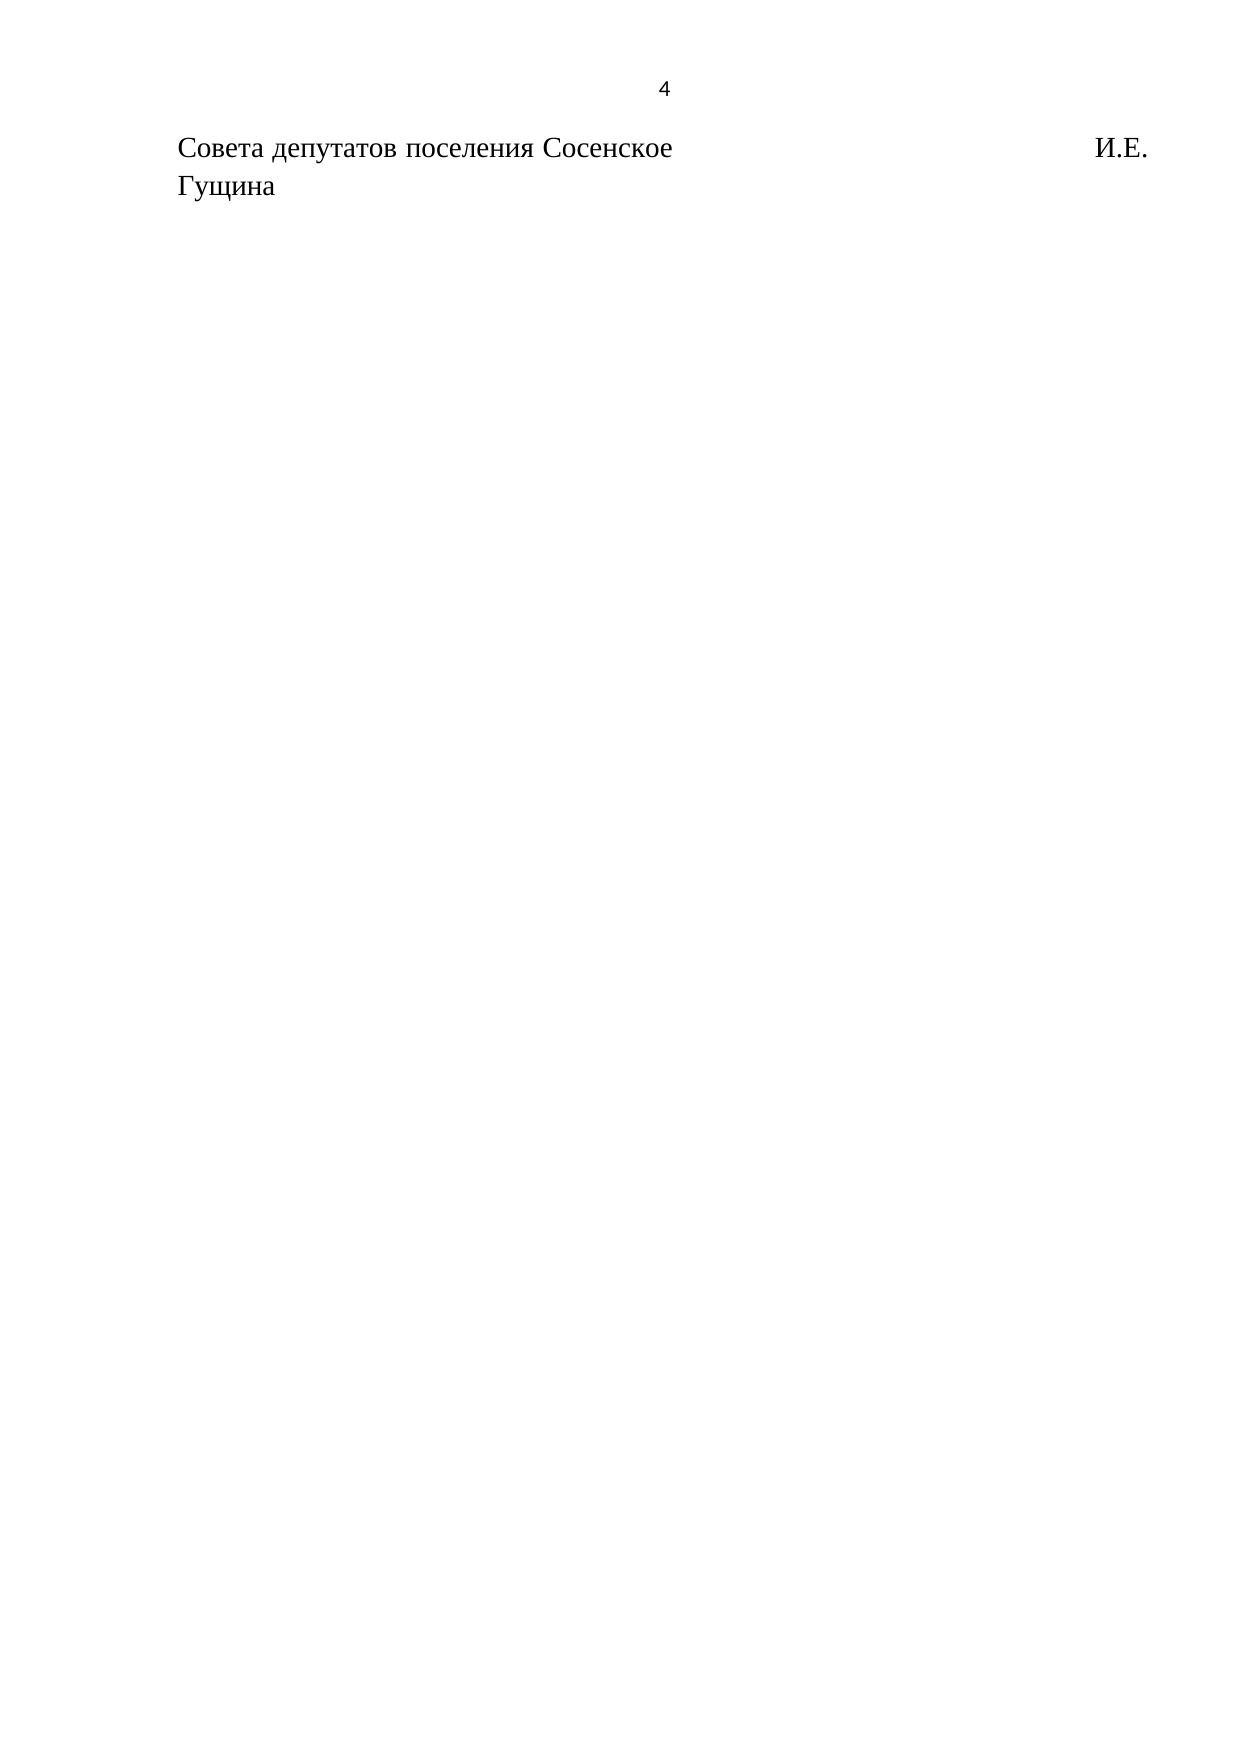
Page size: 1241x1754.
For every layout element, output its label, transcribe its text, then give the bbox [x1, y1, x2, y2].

text Совета депутатов поселения Сосенское И.Е. Гущина [177, 130, 1152, 202]
